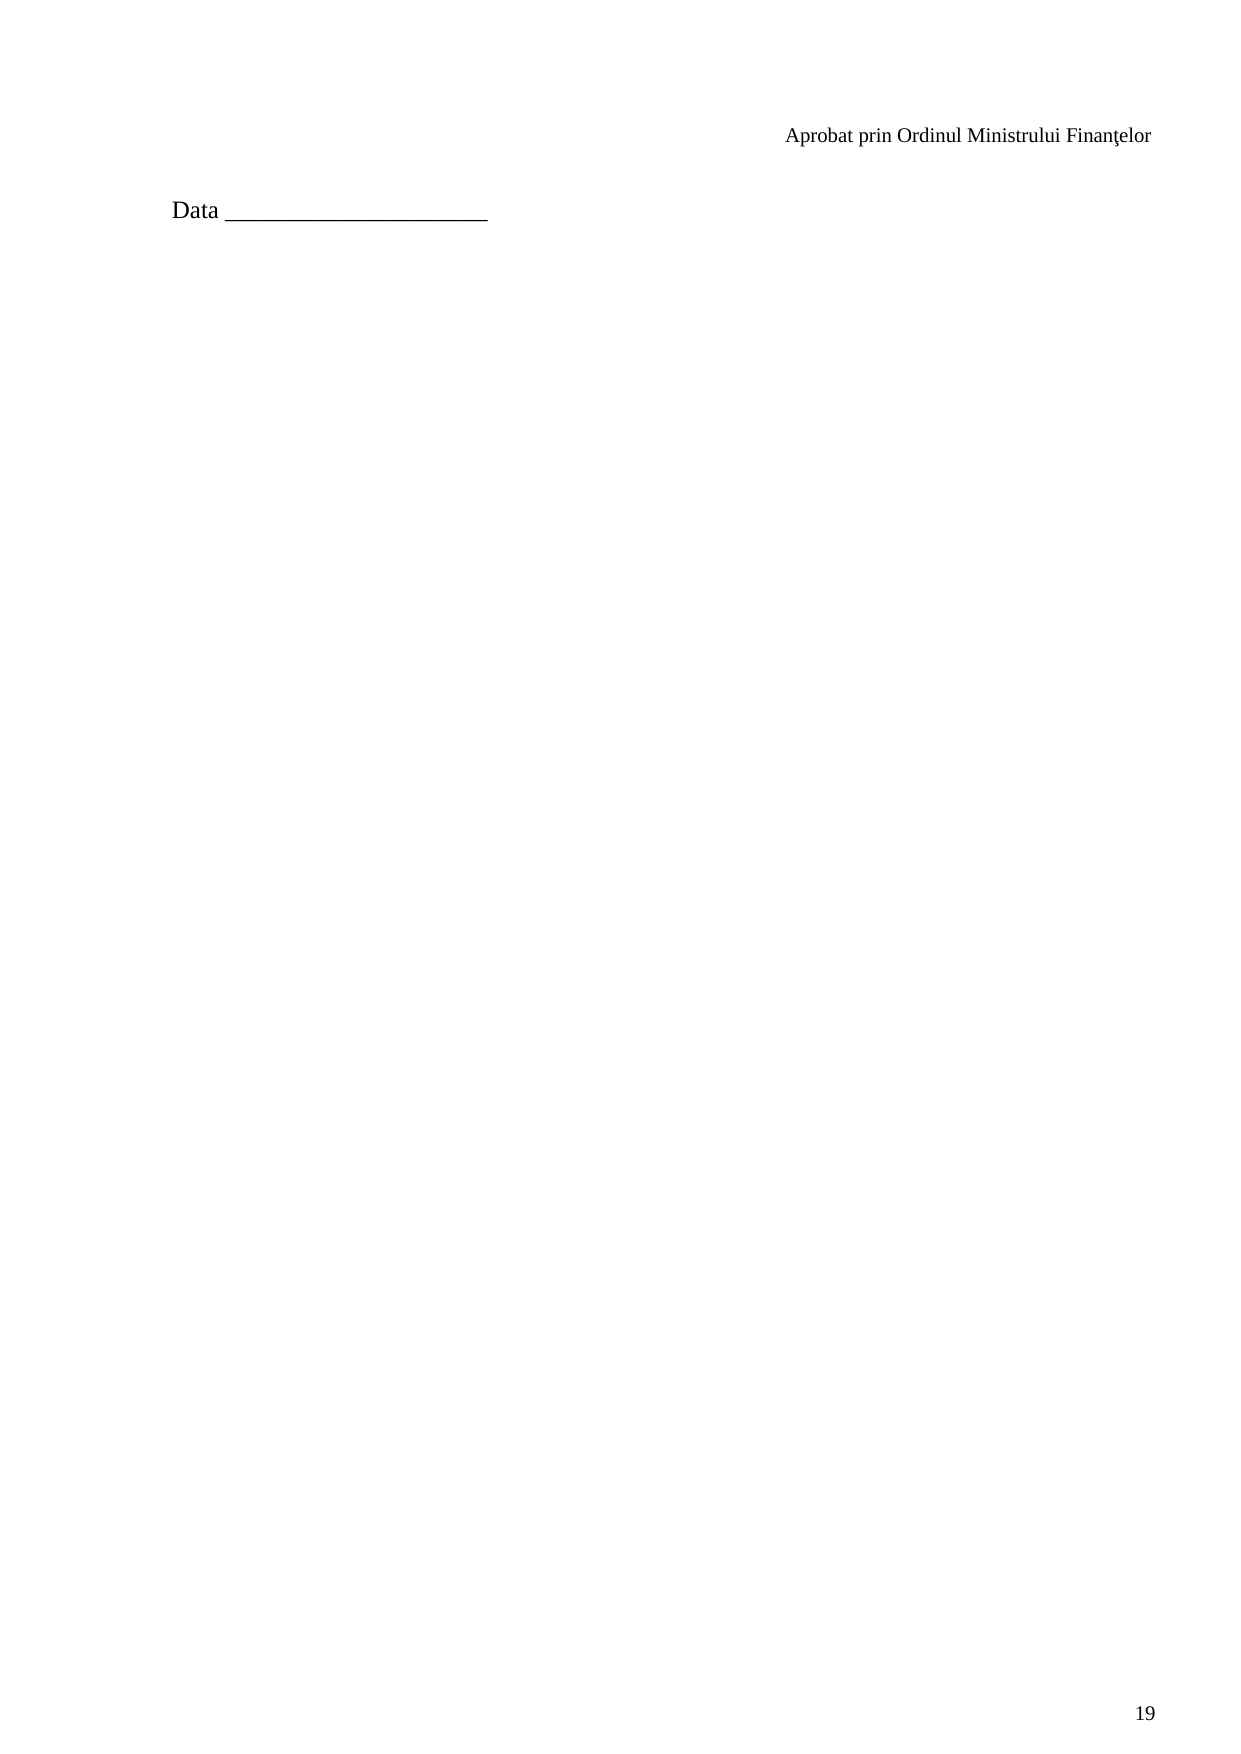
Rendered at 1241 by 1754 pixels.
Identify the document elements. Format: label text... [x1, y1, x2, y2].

text Data _____________________ [172, 195, 1155, 224]
